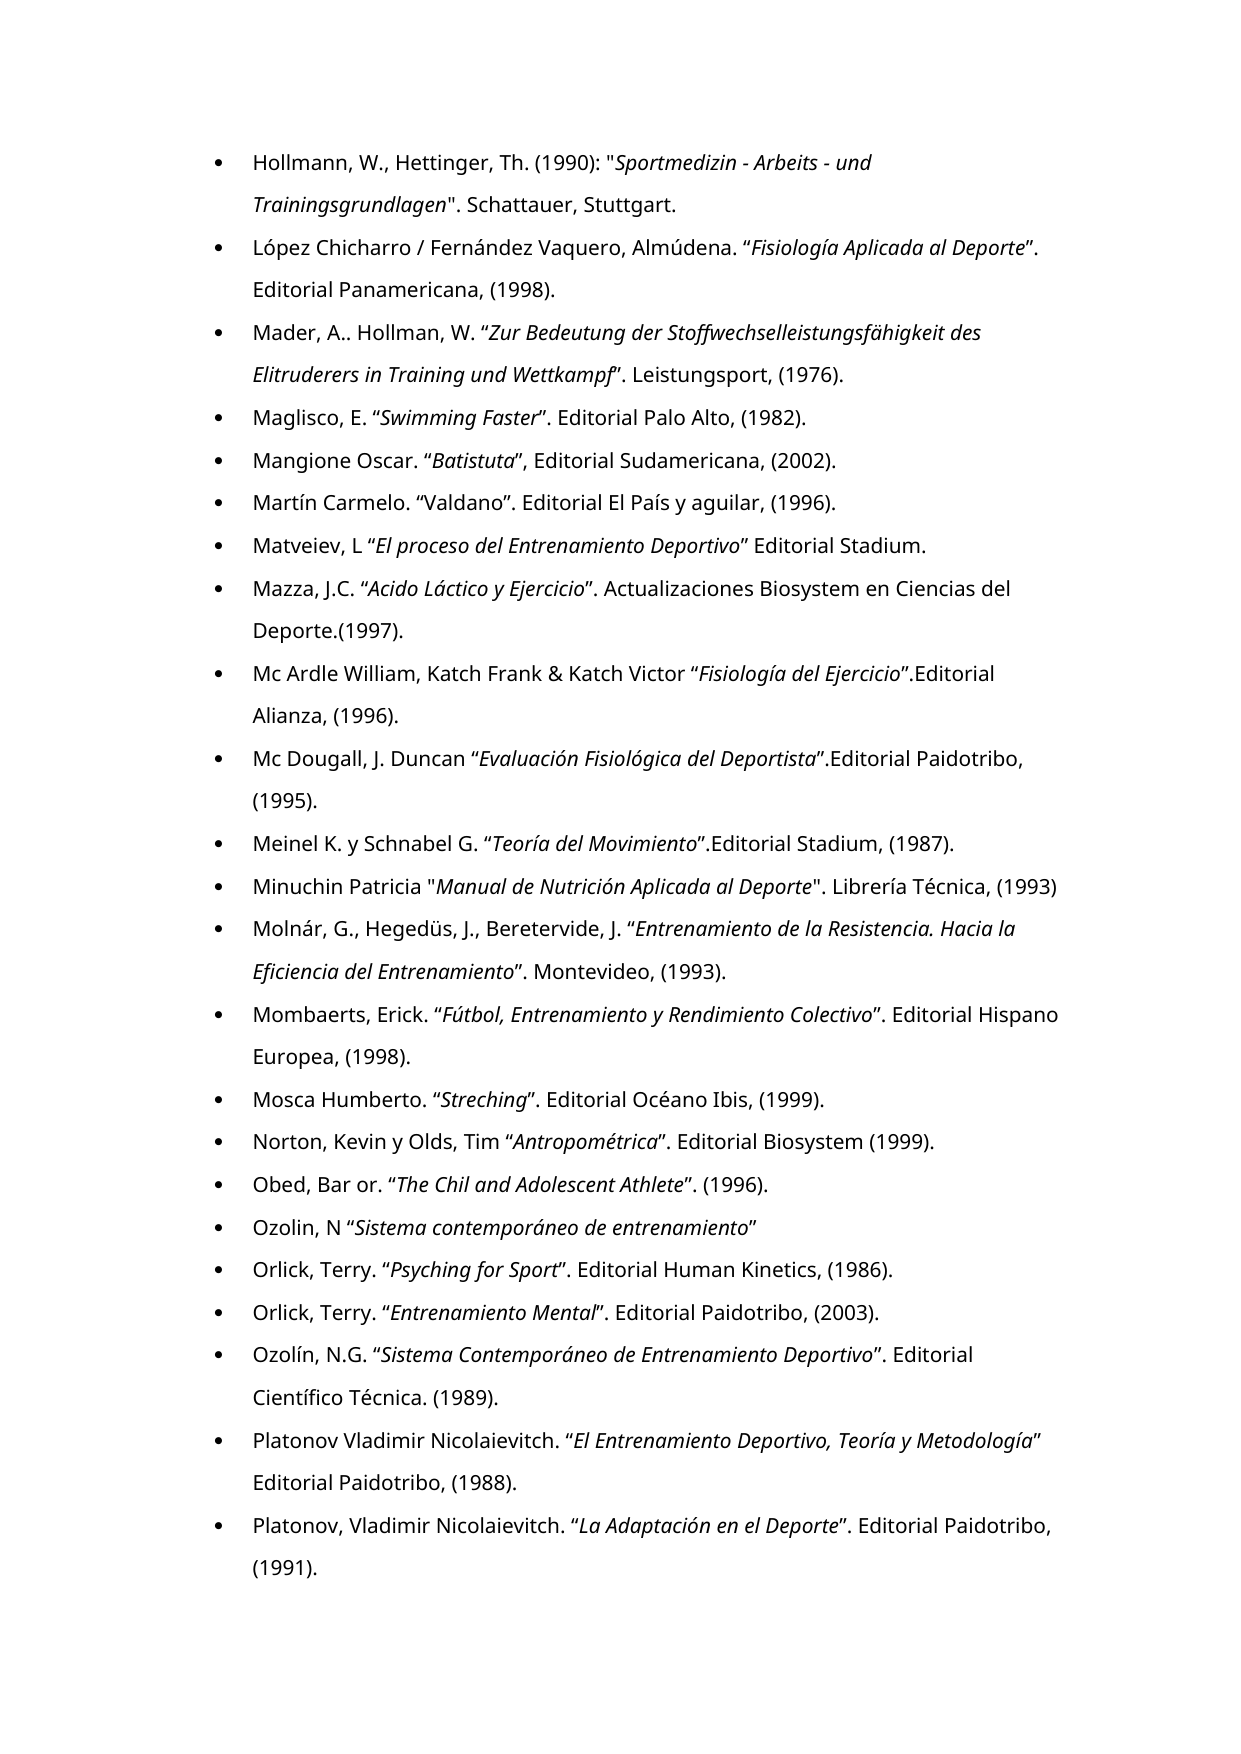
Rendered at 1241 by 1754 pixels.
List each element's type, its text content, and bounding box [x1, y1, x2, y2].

list Ozolin, N “Sistema contemporáneo de entrenamiento” [215, 1213, 1063, 1241]
list Maglisco, E. “Swimming Faster”. Editorial Palo Alto, (1982). [215, 403, 1063, 432]
list Platonov Vladimir Nicolaievitch. “El Entrenamiento Deportivo, Teoría y Metodología” Editorial Paidotribo, (1988). [215, 1426, 1063, 1497]
list Minuchin Patricia "Manual de Nutrición Aplicada al Deporte". Librería Técnica, (1993) [215, 872, 1063, 900]
list Hollmann, W., Hettinger, Th. (1990): "Sportmedizin - Arbeits - und Trainingsgrundlagen". Schattauer, Stuttgart. [215, 148, 1063, 219]
list Meinel K. y Schnabel G. “Teoría del Movimiento”.Editorial Stadium, (1987). [215, 829, 1063, 858]
list Mc Dougall, J. Duncan “Evaluación Fisiológica del Deportista”.Editorial Paidotribo, (1995). [215, 744, 1063, 815]
list Mader, A.. Hollman, W. “Zur Bedeutung der Stoffwechselleistungsfähigkeit des Elitruderers in Training und Wettkampf”. Leistungsport, (1976). [215, 318, 1063, 389]
list Platonov, Vladimir Nicolaievitch. “La Adaptación en el Deporte”. Editorial Paidotribo, (1991). [215, 1511, 1063, 1582]
list Orlick, Terry. “Entrenamiento Mental”. Editorial Paidotribo, (2003). [215, 1298, 1063, 1326]
list Matveiev, L “El proceso del Entrenamiento Deportivo” Editorial Stadium. [215, 531, 1063, 559]
list López Chicharro / Fernández Vaquero, Almúdena. “Fisiología Aplicada al Deporte”. Editorial Panamericana, (1998). [215, 233, 1063, 304]
list Mangione Oscar. “Batistuta”, Editorial Sudamericana, (2002). [215, 446, 1063, 474]
list Ozolín, N.G. “Sistema Contemporáneo de Entrenamiento Deportivo”. Editorial Científico Técnica. (1989). [215, 1341, 1063, 1412]
list Obed, Bar or. “The Chil and Adolescent Athlete”. (1996). [215, 1170, 1063, 1198]
list Martín Carmelo. “Valdano”. Editorial El País y aguilar, (1996). [215, 488, 1063, 517]
list Mazza, J.C. “Acido Láctico y Ejercicio”. Actualizaciones Biosystem en Ciencias del Deporte.(1997). [215, 574, 1063, 645]
list Mombaerts, Erick. “Fútbol, Entrenamiento y Rendimiento Colectivo”. Editorial Hispano Europea, (1998). [215, 1000, 1063, 1071]
list Norton, Kevin y Olds, Tim “Antropométrica”. Editorial Biosystem (1999). [215, 1127, 1063, 1156]
list Molnár, G., Hegedüs, J., Beretervide, J. “Entrenamiento de la Resistencia. Hacia la Eficiencia del Entrenamiento”. Montevideo, (1993). [215, 914, 1063, 986]
list Orlick, Terry. “Psyching for Sport”. Editorial Human Kinetics, (1986). [215, 1255, 1063, 1284]
list Mosca Humberto. “Streching”. Editorial Océano Ibis, (1999). [215, 1085, 1063, 1113]
list Mc Ardle William, Katch Frank & Katch Victor “Fisiología del Ejercicio”.Editorial Alianza, (1996). [215, 659, 1063, 730]
